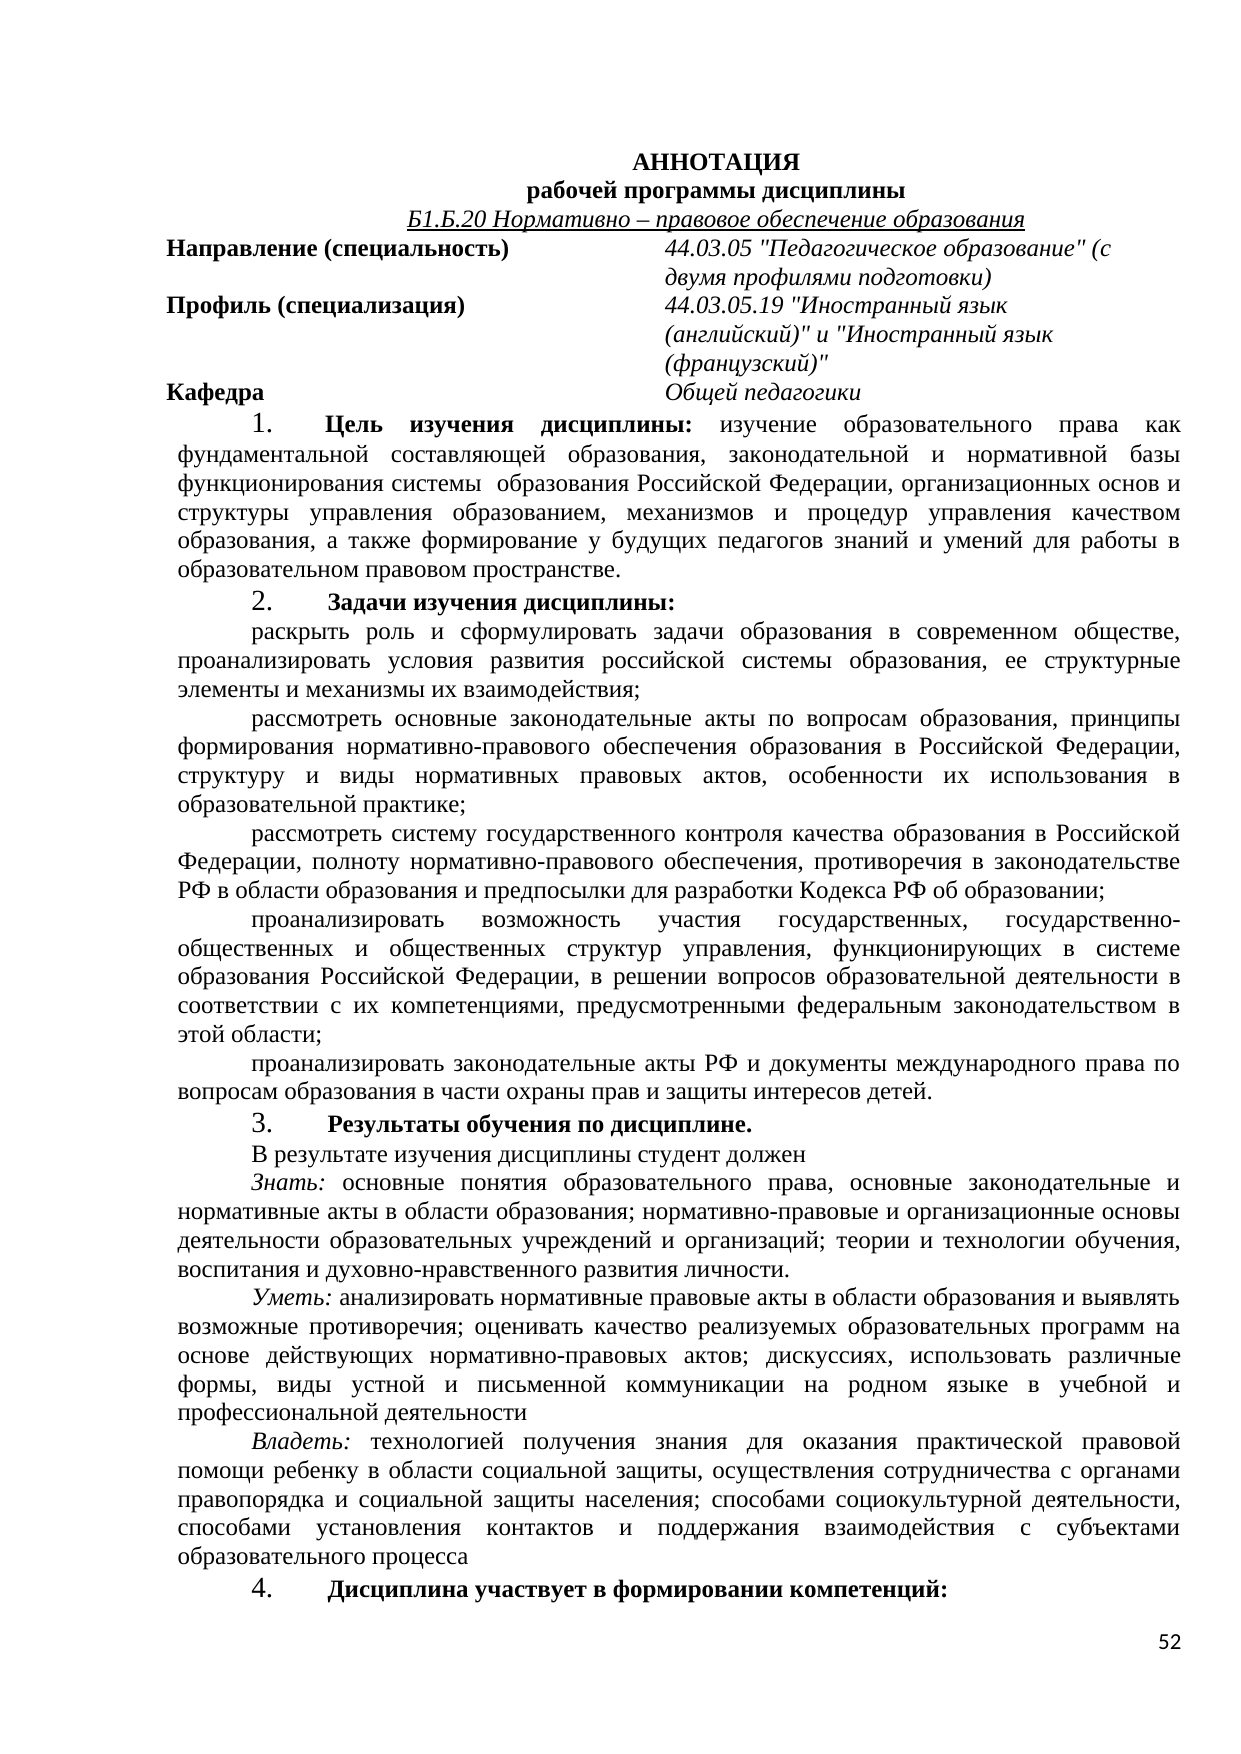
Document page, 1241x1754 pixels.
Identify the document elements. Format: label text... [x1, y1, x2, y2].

text рассмотреть систему государственного контроля качества образования в Российской Федерации, полноту нормативно-правового обеспечения, противоречия в законодательстве РФ в области образования и предпосылки для разработки Кодекса РФ об образовании; [177, 818, 1181, 904]
text В результате изучения дисциплины студент должен [177, 1139, 1181, 1167]
text рассмотреть основные законодательные акты по вопросам образования, принципы формирования нормативно-правового обеспечения образования в Российской Федерации, структуру и виды нормативных правовых актов, особенности их использования в образовательной практике; [177, 703, 1181, 818]
text Б1.Б.20 Нормативно – правовое обеспечение образования [177, 204, 1181, 233]
list Задачи изучения дисциплины: [177, 583, 1181, 616]
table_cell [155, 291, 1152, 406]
text Уметь: анализировать нормативные правовые акты в области образования и выявлять возможные противоречия; оценивать качество реализуемых образовательных программ на основе действующих нормативно-правовых актов; дискуссиях, использовать различные формы, виды устной и письменной коммуникации на родном языке в учебной и профессиональной деятельности [177, 1282, 1181, 1426]
text АННОТАЦИЯ [177, 147, 1181, 176]
text Знать: основные понятия образовательного права, основные законодательные и нормативные акты в области образования; нормативно-правовые и организационные основы деятельности образовательных учреждений и организаций; теории и технологии обучения, воспитания и духовно-нравственного развития личности. [177, 1167, 1181, 1282]
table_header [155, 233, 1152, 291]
text рабочей программы дисциплины [177, 176, 1181, 204]
text проанализировать законодательные акты РФ и документы международного права по вопросам образования в части охраны прав и защиты интересов детей. [177, 1048, 1181, 1105]
text Владеть: технологией получения знания для оказания практической правовой помощи ребенку в области социальной защиты, осуществления сотрудничества с органами правопорядка и социальной защиты населения; способами социокультурной деятельности, способами установления контактов и поддержания взаимодействия с субъектами образовательного процесса [177, 1426, 1181, 1570]
list Дисциплина участвует в формировании компетенций: [177, 1570, 1181, 1603]
list Цель изучения дисциплины: изучение образовательного права как фундаментальной составляющей образования, законодательной и нормативной базы функционирования системы образования Российской Федерации, организационных основ и структуры управления образованием, механизмов и процедур управления качеством образования, а также формирование у будущих педагогов знаний и умений для работы в образовательном правовом пространстве. [177, 406, 1181, 583]
text раскрыть роль и сформулировать задачи образования в современном обществе, проанализировать условия развития российской системы образования, ее структурные элементы и механизмы их взаимодействия; [177, 616, 1181, 703]
text проанализировать возможность участия государственных, государственно-общественных и общественных структур управления, функционирующих в системе образования Российской Федерации, в решении вопросов образовательной деятельности в соответствии с их компетенциями, предусмотренными федеральным законодательством в этой области; [177, 904, 1181, 1048]
list Результаты обучения по дисциплине. [177, 1105, 1181, 1139]
